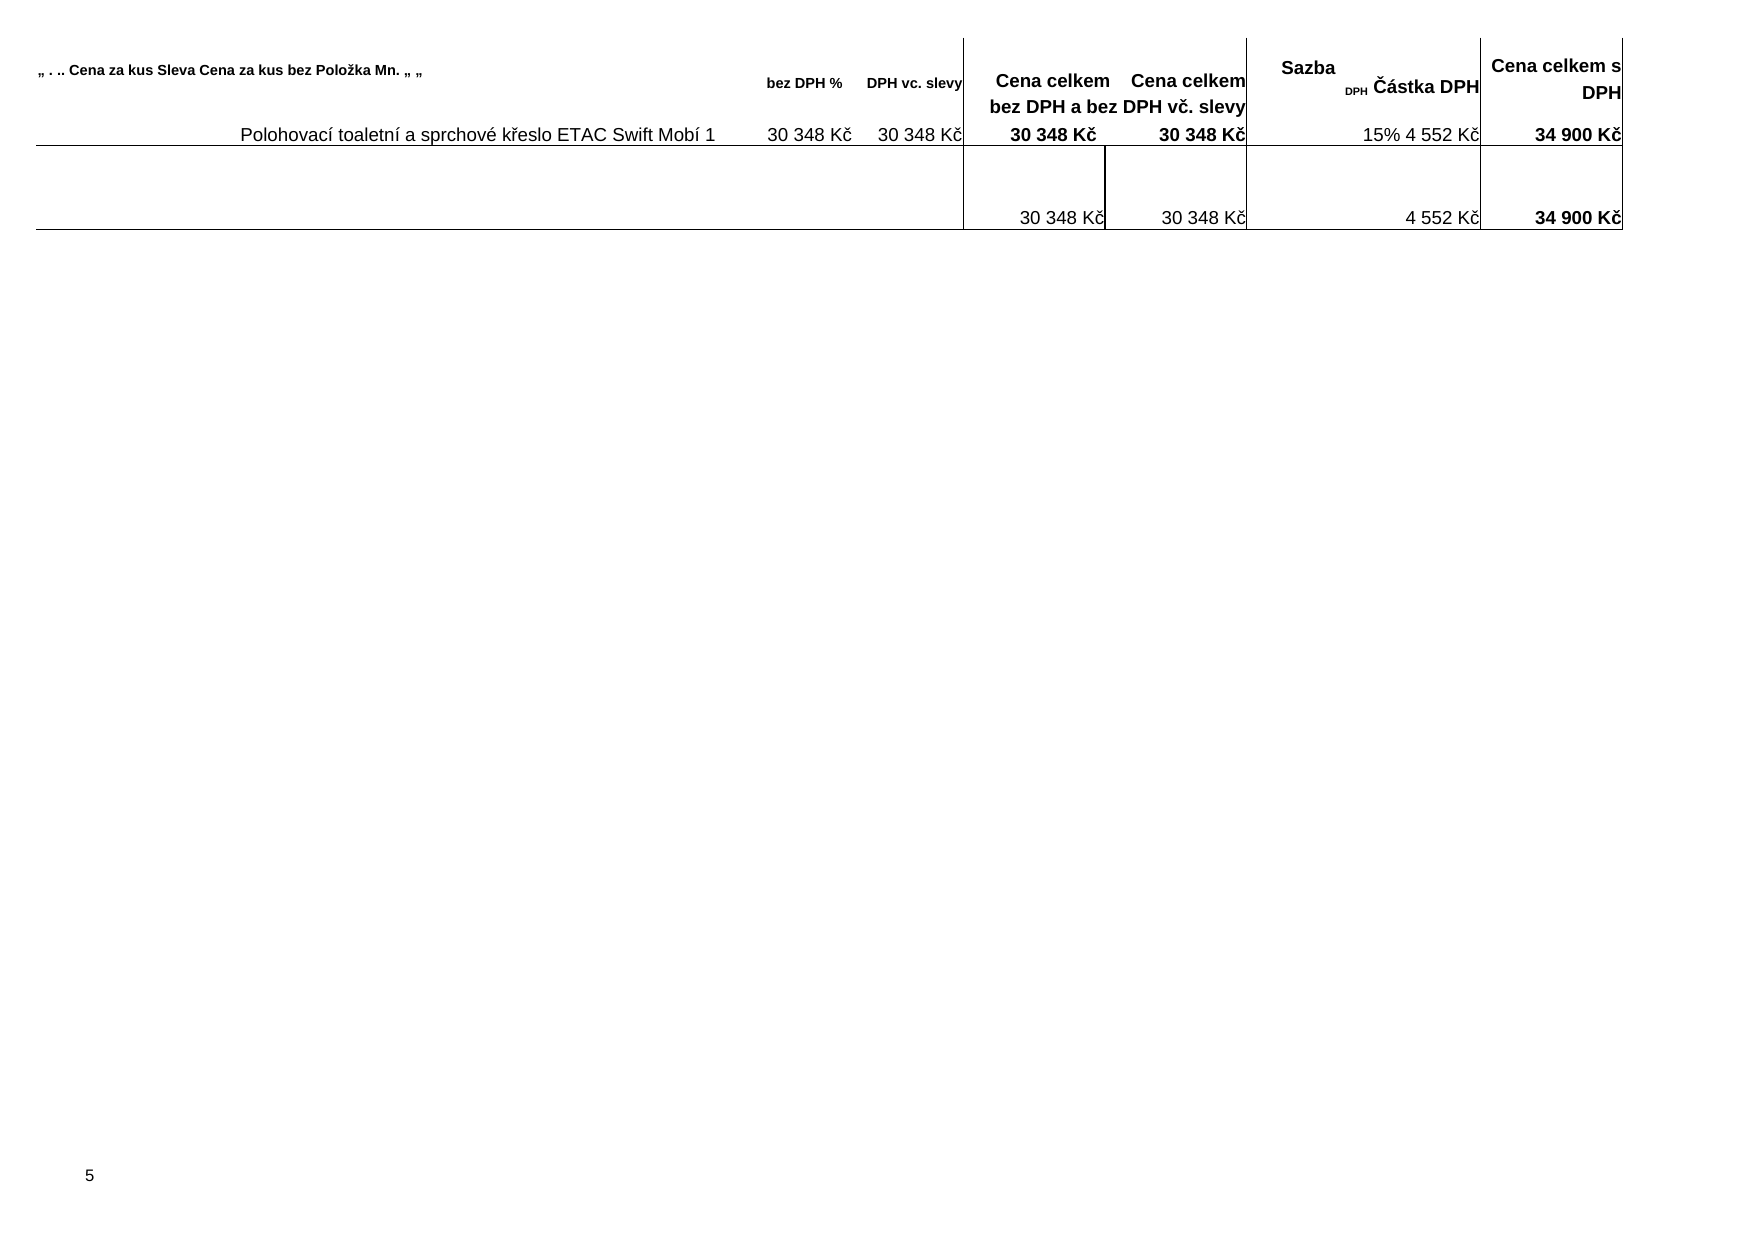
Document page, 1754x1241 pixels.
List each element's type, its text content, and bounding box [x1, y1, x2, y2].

table_header Cena celkem Cena celkem bez DPH a bez DPH vč. slevy [964, 38, 1246, 119]
table_header Sazba DPH Částka DPH [1247, 38, 1480, 119]
table_cell 4 552 Kč [1247, 146, 1480, 228]
table_header „ . .. Cena za kus Sleva Cena za kus bez Položka Mn. „ „ bez DPH % DPH vc. slevy [36, 38, 963, 119]
table_cell 34 900 Kč [1481, 146, 1622, 228]
table_cell 15% 4 552 Kč [1247, 119, 1480, 145]
table_header Cena celkem s DPH [1481, 38, 1622, 119]
table_cell 30 348 Kč [1106, 146, 1246, 228]
table_cell [36, 146, 963, 228]
table_cell Polohovací toaletní a sprchové křeslo ETAC Swift Mobí 1 30 348 Kč 30 348 Kč [36, 119, 963, 145]
table_cell 30 348 Kč [964, 146, 1104, 228]
table_cell 34 900 Kč [1481, 119, 1622, 145]
table_cell 30 348 Kč 30 348 Kč [964, 119, 1246, 145]
